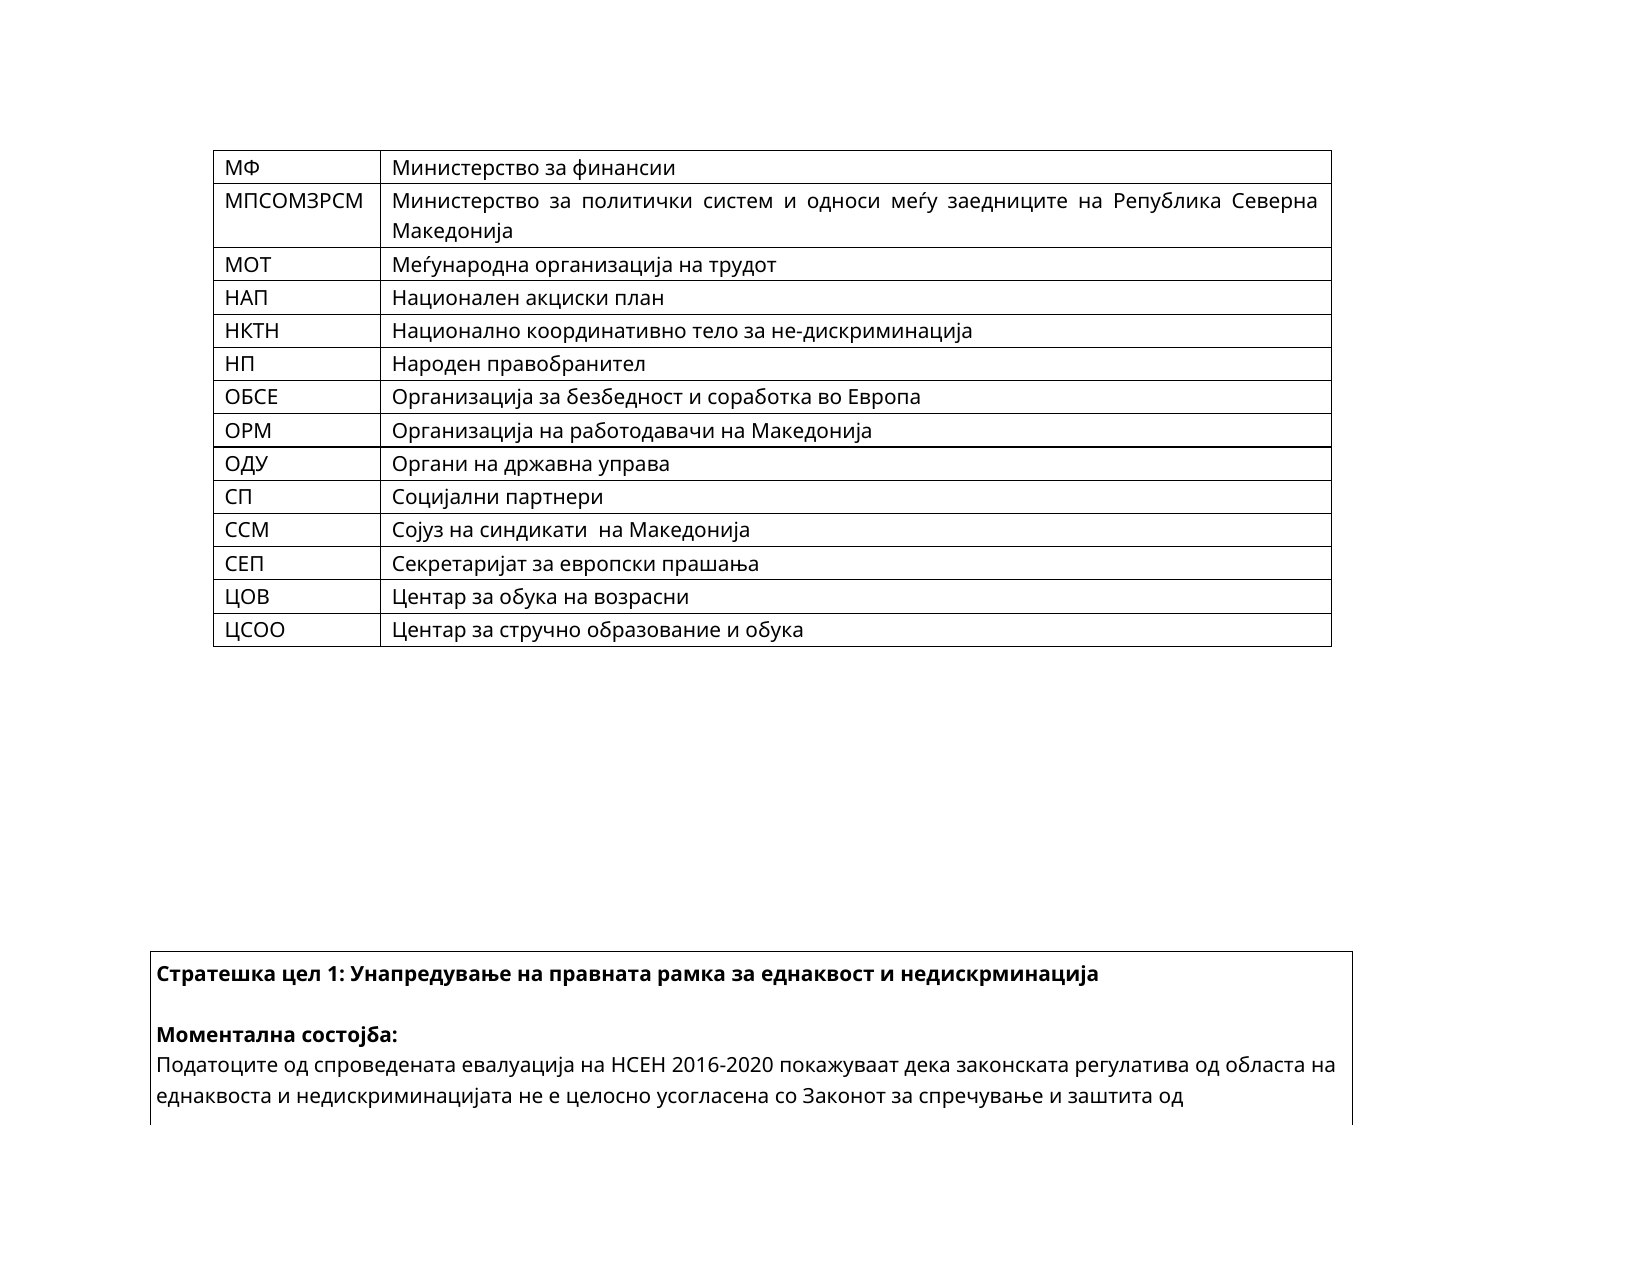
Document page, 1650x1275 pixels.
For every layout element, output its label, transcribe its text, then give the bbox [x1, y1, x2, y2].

table_cell НКТН [214, 315, 380, 347]
table_cell Центар за обука на возрасни [381, 580, 1331, 613]
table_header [151, 952, 1352, 1125]
table_cell ССМ [214, 514, 380, 546]
table_cell МОТ [214, 248, 380, 280]
table_cell Сојуз на синдикати на Македонија [381, 514, 1331, 546]
table_cell Министерство за финансии [381, 151, 1331, 183]
table_cell ОБСЕ [214, 381, 380, 413]
table_cell Социјални партнери [381, 481, 1331, 513]
table_cell Национален акциски план [381, 281, 1331, 313]
table_cell ОРМ [214, 414, 380, 446]
table_cell Министерство за политички систем и односи меѓу заедниците на Република Северна Македонија [381, 184, 1331, 247]
table_cell НП [214, 348, 380, 380]
table_cell Секретаријат за европски прашања [381, 547, 1331, 579]
table_cell ЦСОО [214, 614, 380, 646]
table_cell Органи на државна управа [381, 448, 1331, 480]
table_cell НАП [214, 281, 380, 313]
table_cell ЦОВ [214, 580, 380, 613]
table_cell МПСОМЗРСМ [214, 184, 380, 247]
table_cell ОДУ [214, 448, 380, 480]
table_cell СЕП [214, 547, 380, 579]
table_cell МФ [214, 151, 380, 183]
table_cell Центар за стручно образование и обука [381, 614, 1331, 646]
table_cell СП [214, 481, 380, 513]
table_cell Меѓународна организација на трудот [381, 248, 1331, 280]
table_cell Организација на работодавачи на Македонија [381, 414, 1331, 446]
table_cell Народен правобранител [381, 348, 1331, 380]
table_cell Организација за безбедност и соработка во Европа [381, 381, 1331, 413]
table_cell Национално координативно тело за не-дискриминација [381, 315, 1331, 347]
